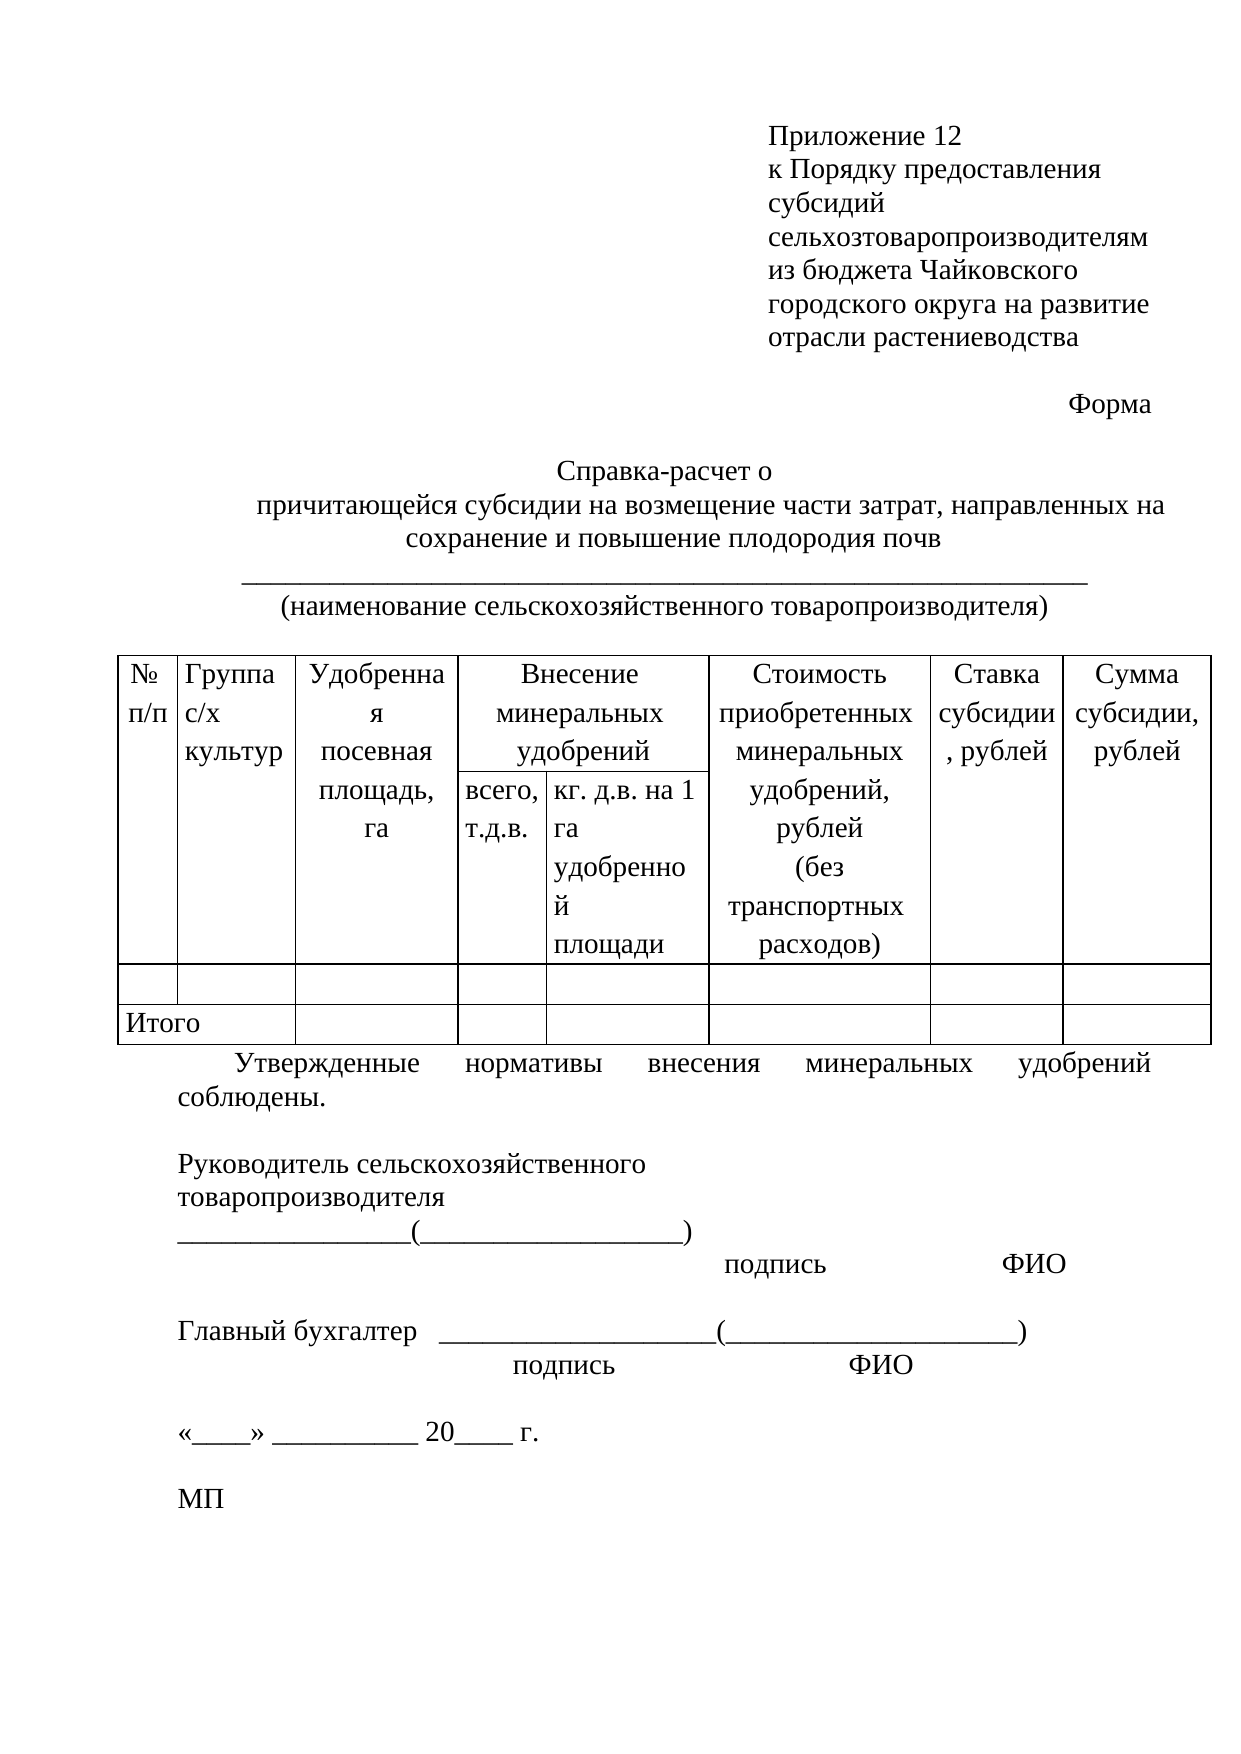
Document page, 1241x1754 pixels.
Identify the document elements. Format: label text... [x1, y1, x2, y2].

table_header Сумма субсидии, рублей [1064, 656, 1210, 963]
text Утвержденные нормативы внесения минеральных удобрений соблюдены. [177, 1045, 1152, 1112]
table_cell [119, 965, 177, 1003]
text (наименование сельскохозяйственного товаропроизводителя) [177, 588, 1152, 621]
table_cell [178, 965, 295, 1003]
text товаропроизводителя ________________(__________________) [177, 1179, 1152, 1246]
text МП [177, 1481, 1152, 1515]
text «____» __________ 20____ г. [177, 1414, 1152, 1448]
table_cell [710, 1005, 930, 1043]
table_cell [931, 1005, 1062, 1043]
text к Порядку предоставления субсидий сельхозтоваропроизводителям из бюджета Чайковского городского округа на развитие отрасли растениеводства [768, 152, 1152, 353]
text Руководитель сельскохозяйственного [177, 1146, 1152, 1179]
table_cell [459, 1005, 546, 1043]
table_cell [547, 965, 708, 1003]
table_cell [710, 965, 930, 1003]
table_header Внесение минеральных удобрений [459, 656, 708, 771]
table_cell [296, 1005, 457, 1043]
table_header Группа с/х культур [178, 656, 295, 963]
text подпись ФИО [177, 1246, 1152, 1280]
table_cell Итого [119, 1005, 295, 1043]
table_header Стоимость приобретенных минеральных удобрений, рублей (без транспортных расходов) [710, 656, 930, 963]
table_header № п/п [119, 656, 177, 963]
text Главный бухгалтер ___________________(____________________) [177, 1313, 1152, 1347]
table_header Ставка субсидии, рублей [931, 656, 1062, 963]
text подпись ФИО [177, 1347, 1152, 1381]
text Форма [768, 386, 1152, 420]
table_cell [296, 965, 457, 1003]
table_cell [1064, 1005, 1210, 1043]
table_cell [931, 965, 1062, 1003]
table_cell [547, 1005, 708, 1043]
table_cell кг. д.в. на 1 га удобренной площади [547, 772, 708, 963]
table_cell [1064, 965, 1210, 1003]
text Справка-расчет о [177, 453, 1152, 487]
table_cell всего, т.д.в. [459, 772, 546, 963]
table_header Удобренная посевная площадь, га [296, 656, 457, 963]
table_cell [459, 965, 546, 1003]
text Приложение 12 [768, 118, 1152, 152]
text причитающейся субсидии на возмещение части затрат, направленных на сохранение и повышение плодородия почв [177, 487, 1169, 554]
text __________________________________________________________ [177, 554, 1152, 588]
